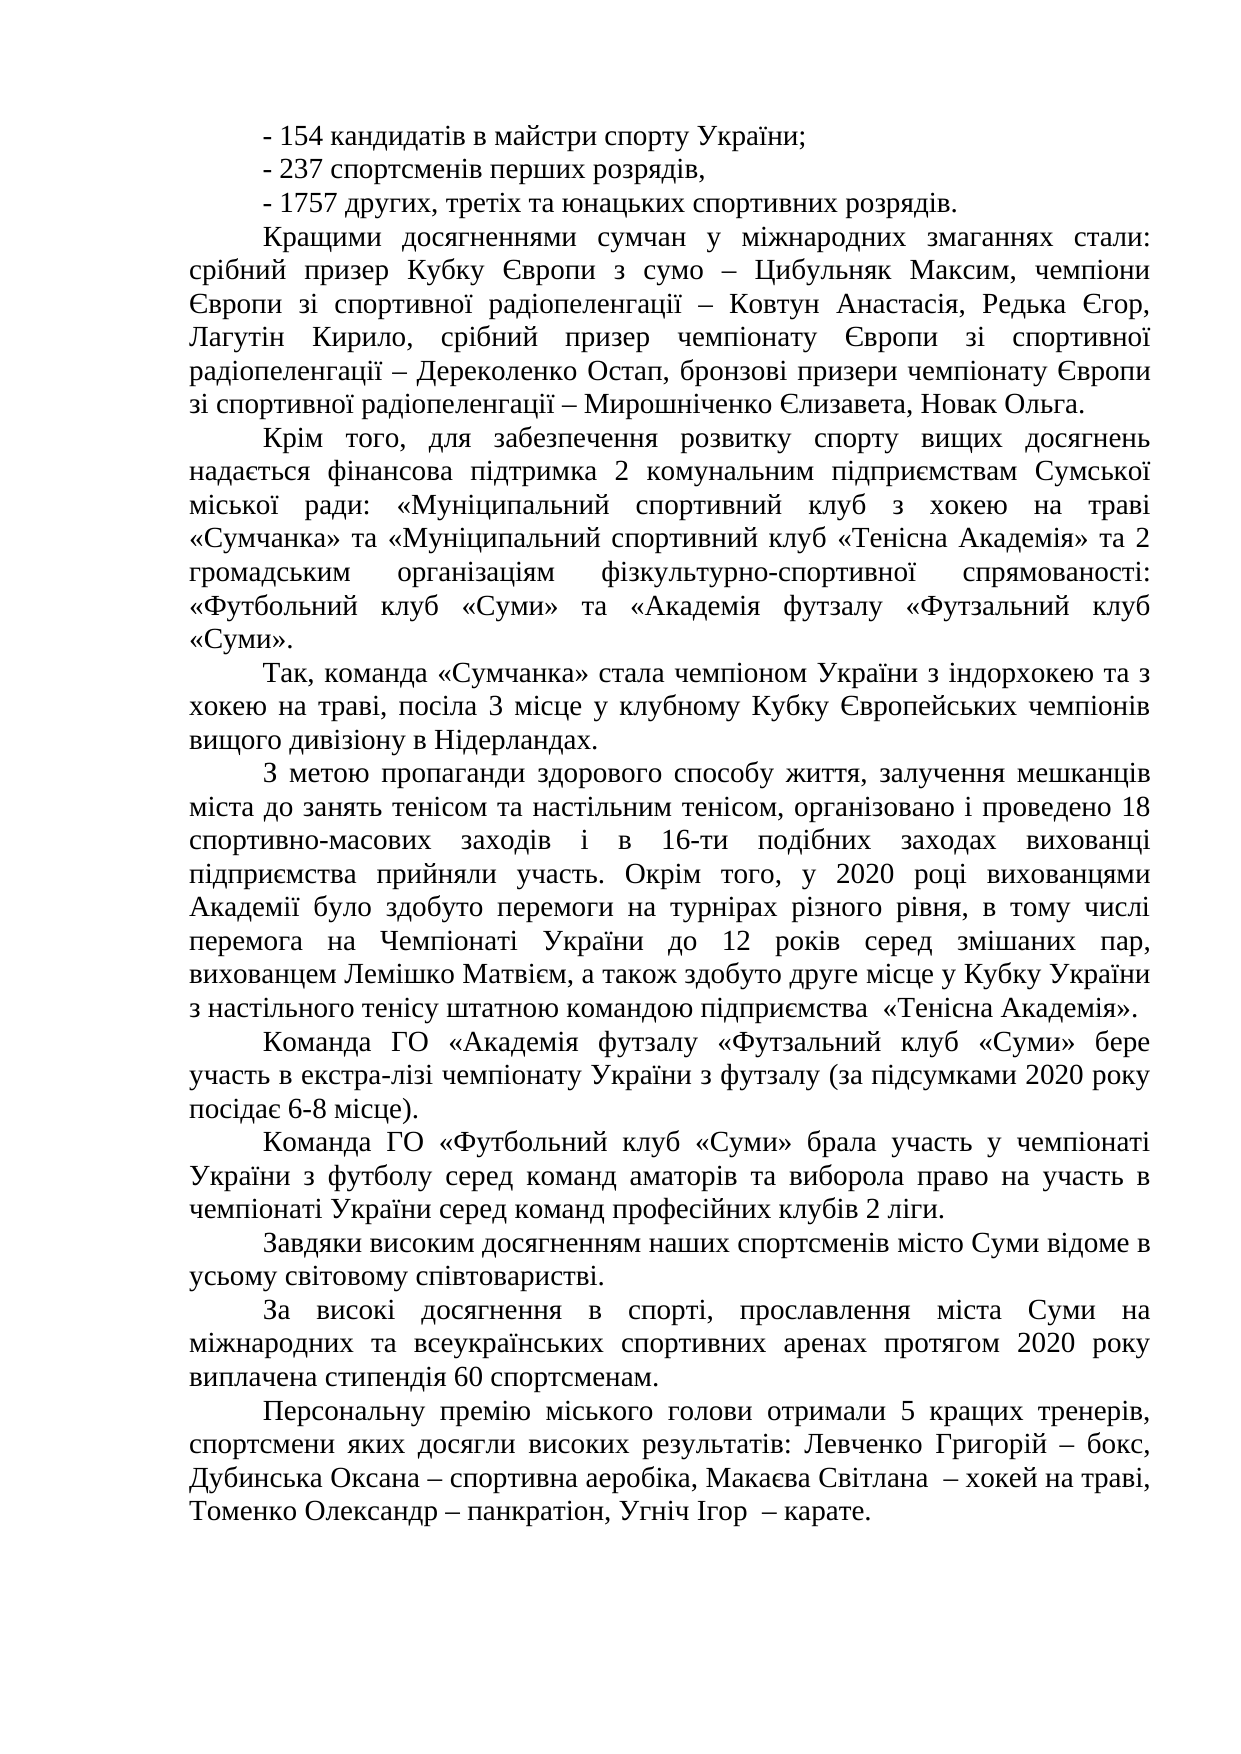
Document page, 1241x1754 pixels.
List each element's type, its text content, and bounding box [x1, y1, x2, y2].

text - 154 кандидатів в майстри спорту України; [189, 118, 1152, 152]
text Крім того, для забезпечення розвитку спорту вищих досягнень надається фінансова підтримка 2 комунальним підприємствам Сумської міської ради: «Муніципальний спортивний клуб з хокею на траві «Сумчанка» та «Муніципальний спортивний клуб «Тенісна Академія» та 2 громадським організаціям фізкультурно-спортивної спрямованості: «Футбольний клуб «Суми» та «Академія футзалу «Футзальний клуб «Суми». [189, 420, 1152, 655]
text За високі досягнення в спорті, прославлення міста Суми на міжнародних та всеукраїнських спортивних аренах протягом 2020 року виплачена стипендія 60 спортсменам. [189, 1292, 1152, 1393]
text Персональну премію міського голови отримали 5 кращих тренерів, спортсмени яких досягли високих результатів: Левченко Григорій – бокс, Дубинська Оксана – спортивна аеробіка, Макаєва Світлана – хокей на траві, Томенко Олександр – панкратіон, Угніч Ігор – карате. [189, 1393, 1152, 1527]
text Команда ГО «Академія футзалу «Футзальний клуб «Суми» бере участь в екстра-лізі чемпіонату України з футзалу (за підсумками 2020 року посідає 6-8 місце). [189, 1024, 1152, 1124]
text Команда ГО «Футбольний клуб «Суми» брала участь у чемпіонаті України з футболу серед команд аматорів та виборола право на участь в чемпіонаті України серед команд професійних клубів 2 ліги. [189, 1124, 1152, 1225]
text З метою пропаганди здорового способу життя, залучення мешканців міста до занять тенісом та настільним тенісом, організовано і проведено 18 спортивно-масових заходів і в 16-ти подібних заходах вихованці підприємства прийняли участь. Окрім того, у 2020 році вихованцями Академії було здобуто перемоги на турнірах різного рівня, в тому числі перемога на Чемпіонаті України до 12 років серед змішаних пар, вихованцем Лемішко Матвієм, а також здобуто друге місце у Кубку України з настільного тенісу штатною командою підприємства «Тенісна Академія». [189, 755, 1152, 1024]
text Кращими досягненнями сумчан у міжнародних змаганнях стали: срібний призер Кубку Європи з сумо – Цибульняк Максим, чемпіони Європи зі спортивної радіопеленгації – Ковтун Анастасія, Редька Єгор, Лагутін Кирило, срібний призер чемпіонату Європи зі спортивної радіопеленгації – Дереколенко Остап, бронзові призери чемпіонату Європи зі спортивної радіопеленгації – Мирошніченко Єлизавета, Новак Ольга. [189, 219, 1152, 420]
text - 1757 других, третіх та юнацьких спортивних розрядів. [189, 185, 1152, 219]
text - 237 спортсменів перших розрядів, [189, 152, 1152, 185]
text Так, команда «Сумчанка» стала чемпіоном України з індорхокею та з хокею на траві, посіла 3 місце у клубному Кубку Європейських чемпіонів вищого дивізіону в Нідерландах. [189, 655, 1152, 755]
text Завдяки високим досягненням наших спортсменів місто Суми відоме в усьому світовому співтоваристві. [189, 1225, 1152, 1292]
